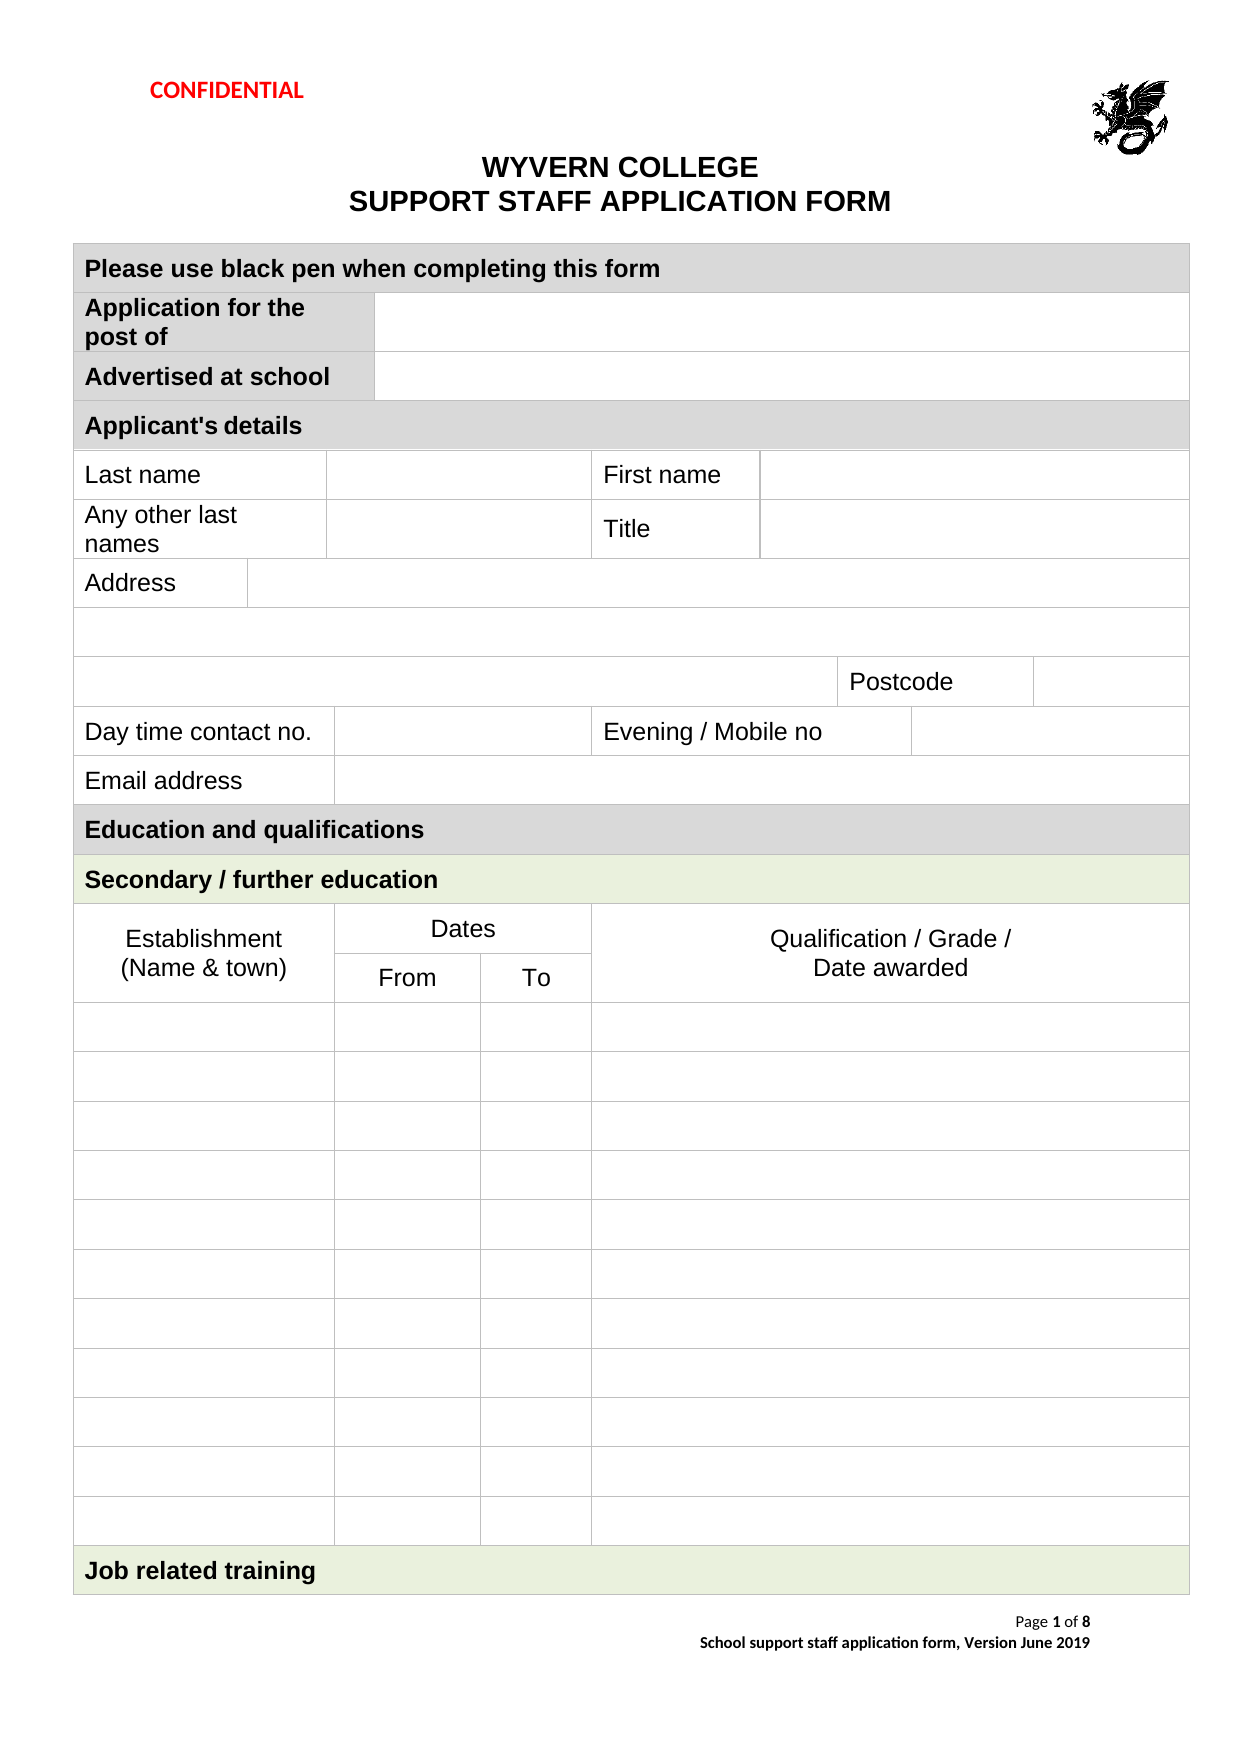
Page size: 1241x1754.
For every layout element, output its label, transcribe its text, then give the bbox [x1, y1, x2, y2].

table_cell [335, 707, 591, 755]
table_cell [74, 1299, 334, 1347]
table_cell Application for the post of [74, 293, 374, 351]
table_cell [335, 1349, 480, 1397]
table_cell [335, 1052, 480, 1101]
table_cell Dates [335, 904, 591, 952]
text WYVERN COLLEGE [150, 150, 1090, 183]
table_cell [335, 756, 1189, 804]
table_cell [74, 1151, 334, 1199]
table_cell Day time contact no. [74, 707, 334, 755]
table_cell [375, 293, 1189, 351]
table_cell [912, 707, 1189, 755]
table_cell Advertised at school [74, 352, 374, 400]
table_cell [74, 1102, 334, 1150]
table_cell [74, 1250, 334, 1298]
table_cell Secondary / further education [74, 855, 1189, 903]
table_cell [74, 1349, 334, 1397]
table_cell [74, 608, 1189, 656]
table_cell [74, 657, 837, 706]
table_cell [592, 1250, 1189, 1298]
table_cell Address [74, 559, 247, 607]
table_cell [592, 1497, 1189, 1545]
table_cell [74, 1447, 334, 1496]
table_cell [592, 1398, 1189, 1446]
picture [1088, 76, 1173, 159]
table_cell [327, 451, 591, 499]
table_cell [74, 1003, 334, 1051]
table_cell [481, 1102, 591, 1150]
table_cell [592, 1052, 1189, 1101]
table_cell Evening / Mobile no [592, 707, 911, 755]
table_cell Title [592, 500, 759, 557]
table_cell [592, 1299, 1189, 1347]
table_cell [481, 1299, 591, 1347]
table_cell [592, 1447, 1189, 1496]
table_cell [481, 1497, 591, 1545]
table_header Please use black pen when completing this form [74, 244, 1189, 292]
table_cell [1034, 657, 1189, 706]
table_cell [481, 1398, 591, 1446]
table_cell Education and qualifications [74, 805, 1189, 854]
table_cell [592, 1200, 1189, 1249]
table_cell Qualification / Grade / Date awarded [592, 904, 1189, 1002]
table_cell [74, 1200, 334, 1249]
table_cell [592, 1349, 1189, 1397]
table_cell [481, 1052, 591, 1101]
table_cell [74, 1398, 334, 1446]
table_cell [481, 1003, 591, 1051]
table_cell [481, 1250, 591, 1298]
table_cell [335, 1398, 480, 1446]
table_cell Last name [74, 451, 326, 499]
table_cell [761, 451, 1189, 499]
table_cell Applicant's details [74, 401, 1189, 449]
table_cell [335, 1102, 480, 1150]
table_cell [335, 1497, 480, 1545]
table_cell [481, 1151, 591, 1199]
table_cell Establishment (Name & town) [74, 904, 334, 1002]
table_cell [335, 1200, 480, 1249]
table_cell [335, 1003, 480, 1051]
table_cell To [481, 954, 591, 1002]
table_cell [335, 1447, 480, 1496]
table_cell From [335, 954, 480, 1002]
table_cell [74, 1497, 334, 1545]
table_cell [481, 1200, 591, 1249]
table_cell [592, 1102, 1189, 1150]
table_cell [335, 1299, 480, 1347]
table_cell [335, 1151, 480, 1199]
table_cell [375, 352, 1189, 400]
table_cell First name [592, 451, 759, 499]
table_cell [335, 1250, 480, 1298]
table_cell Email address [74, 756, 334, 804]
table_cell Postcode [838, 657, 1033, 706]
table_cell Job related training [74, 1546, 1189, 1594]
table_cell [248, 559, 1189, 607]
table_cell [592, 1151, 1189, 1199]
table_cell Any other last names [74, 500, 326, 557]
table_cell [327, 500, 591, 557]
table_cell [481, 1447, 591, 1496]
text SUPPORT STAFF APPLICATION FORM [150, 183, 1090, 217]
table_cell [74, 1052, 334, 1101]
table_cell [592, 1003, 1189, 1051]
table_cell [761, 500, 1189, 557]
table_cell [481, 1349, 591, 1397]
